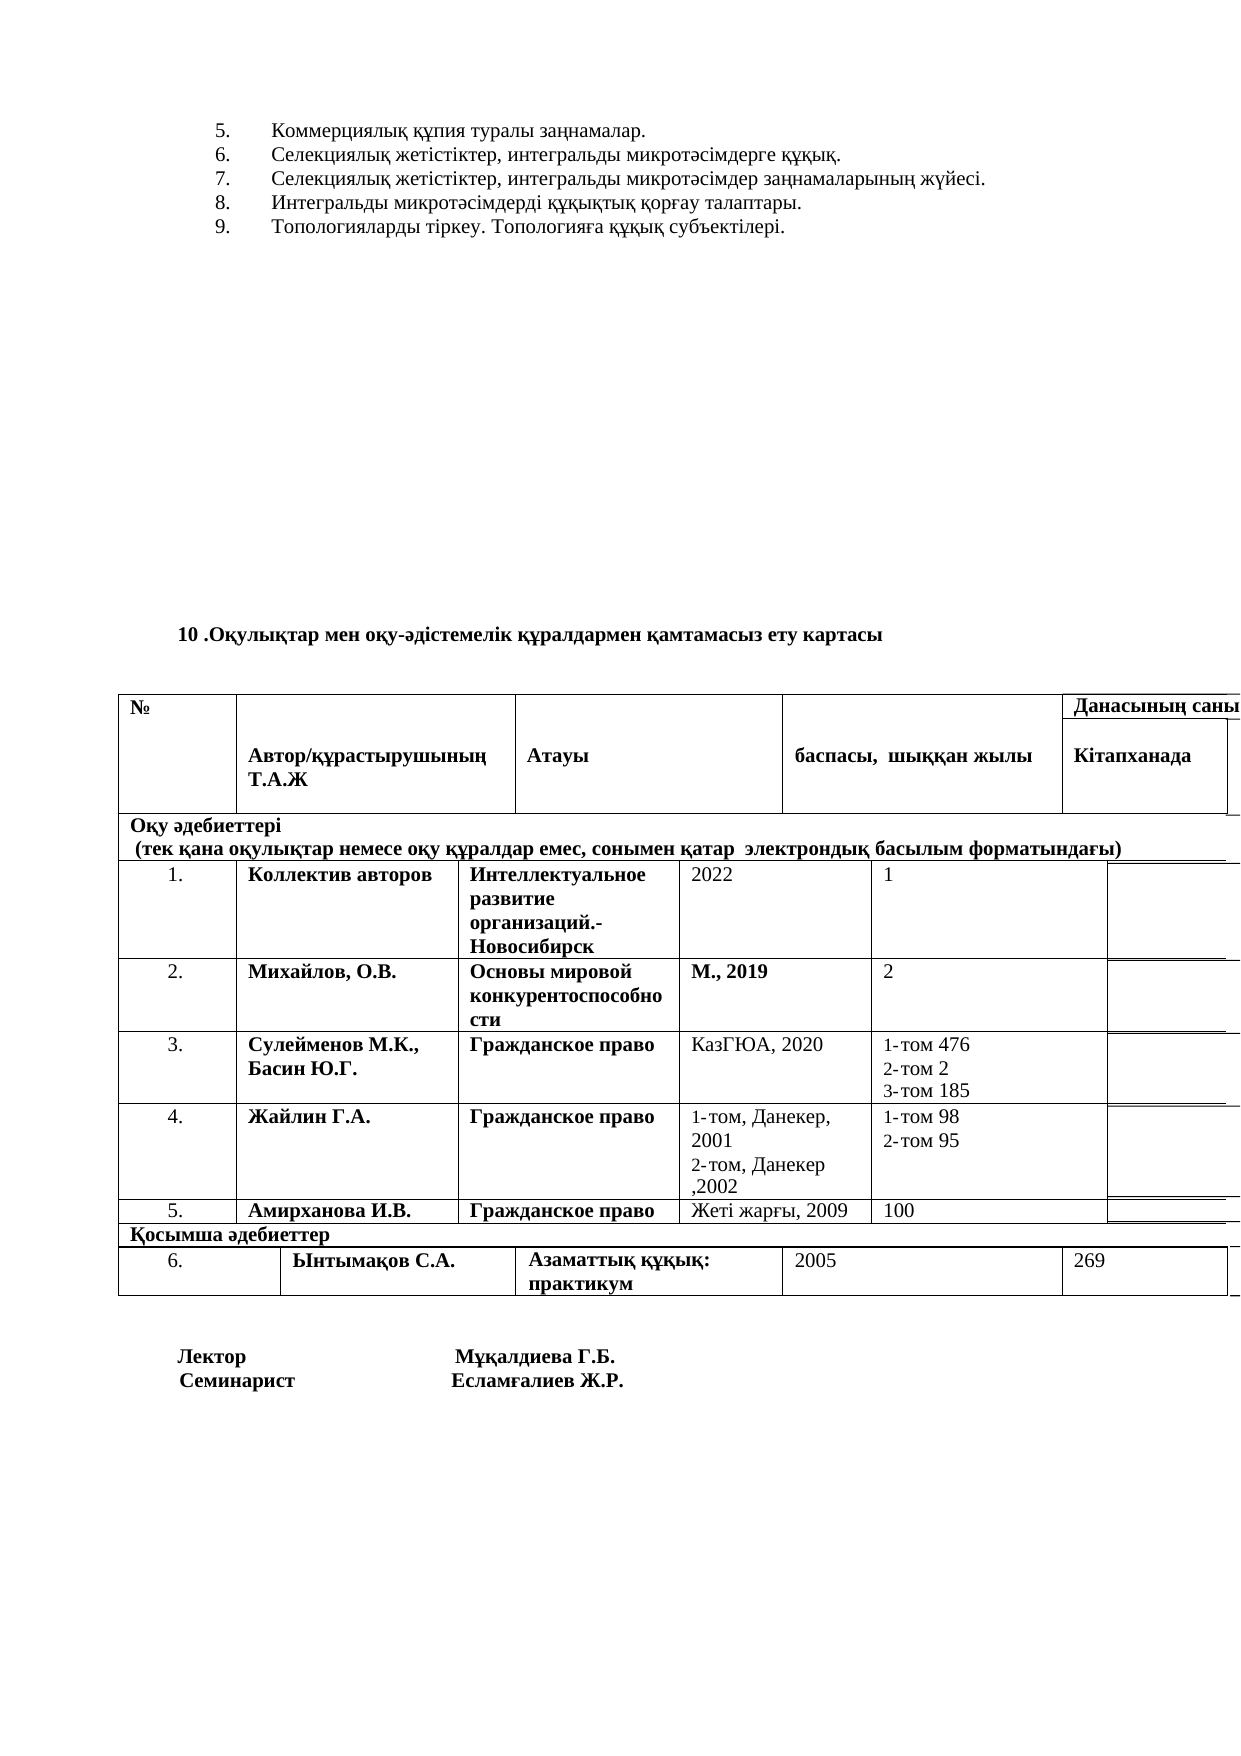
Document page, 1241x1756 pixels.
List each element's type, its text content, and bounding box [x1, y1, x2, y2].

table_cell 5. [119, 1200, 236, 1222]
table_cell 6. [119, 1248, 280, 1295]
table_cell Ынтымақов С.А. [281, 1248, 515, 1295]
table_cell [1108, 1199, 1227, 1222]
list Топологияларды тiркеу. Топологияға құқық субъектiлерi. [215, 214, 1240, 238]
table_cell 100 [872, 1200, 1107, 1222]
table_cell 269 [1063, 1248, 1227, 1295]
table_cell том, Данекер, 2001 том, Данекер ,2002 [680, 1104, 871, 1198]
table_cell Азаматтық құқық: практикум [516, 1248, 782, 1295]
table_cell Жайлин Г.А. [237, 1104, 458, 1198]
table_cell Жеті жарғы, 2009 [680, 1200, 871, 1222]
table_cell 2022 [680, 861, 871, 958]
list Селекциялық жетістіктер, интегральды микротәсімдер заңнамаларының жүйесi. [215, 166, 1240, 190]
table_cell [1108, 958, 1227, 1031]
table_cell Коллектив авторов [237, 861, 458, 958]
table_header № [119, 695, 236, 813]
table_cell Қосымша әдебиеттер [119, 1223, 1227, 1246]
table_header Автор/құрастырушының Т.А.Ж [237, 695, 515, 813]
list Интегральды микротәсімдердi құқықтық қорғау талаптары. [215, 190, 1240, 214]
table_header баспасы, шыққан жылы [783, 695, 1062, 813]
text Лектор Мұқалдиева Г.Б. [177, 1344, 1240, 1368]
table_cell Кітапханада [1063, 719, 1227, 813]
list Коммерциялық құпия туралы заңнамалар. [215, 118, 1240, 142]
table_header Атауы [516, 695, 782, 813]
table_cell том 476 том 2 том 185 [872, 1032, 1107, 1103]
table_cell М., 2019 [680, 959, 871, 1031]
table_cell Амирханова И.В. [237, 1200, 458, 1222]
table_cell Михайлов, О.В. [237, 959, 458, 1031]
table_cell 1. [119, 861, 236, 958]
table_cell 2005 [783, 1248, 1062, 1295]
text Семинарист Есламғалиев Ж.Р. [64, 1368, 1240, 1392]
table_header Данасының саны [1063, 695, 1227, 718]
table_cell 4. [119, 1104, 236, 1198]
table_cell [1108, 860, 1227, 958]
table_cell Оқу әдебиеттері (тек қана оқулықтар немесе оқу құралдар емес, сонымен қатар электрондық басылым форматындағы) [119, 814, 1227, 860]
subtitle 10 .Оқулықтар мен оқу-әдістемелік құралдармен қамтамасыз ету картасы [177, 622, 1240, 646]
list Селекциялық жетістіктер, интегральды микротәсімдерге құқық. [215, 142, 1240, 166]
table_cell 2. [119, 959, 236, 1031]
table_cell Гражданское право [459, 1200, 679, 1222]
table_cell КазГЮА, 2020 [680, 1032, 871, 1103]
table_cell 2 [872, 959, 1107, 1031]
table_cell 3. [119, 1032, 236, 1103]
table_cell Основы мировой конкурентоспособно сти [459, 959, 679, 1031]
table_cell [1108, 1103, 1227, 1198]
table_cell 1 [872, 861, 1107, 958]
table_cell Гражданское право [459, 1104, 679, 1198]
table_cell том 98 том 95 [872, 1104, 1107, 1198]
table_cell [1108, 1031, 1227, 1103]
table_cell Интеллектуальное развитие организаций.- Новосибирск [459, 861, 679, 958]
table_cell Сулейменов М.К., Басин Ю.Г. [237, 1032, 458, 1103]
table_cell Гражданское право [459, 1032, 679, 1103]
